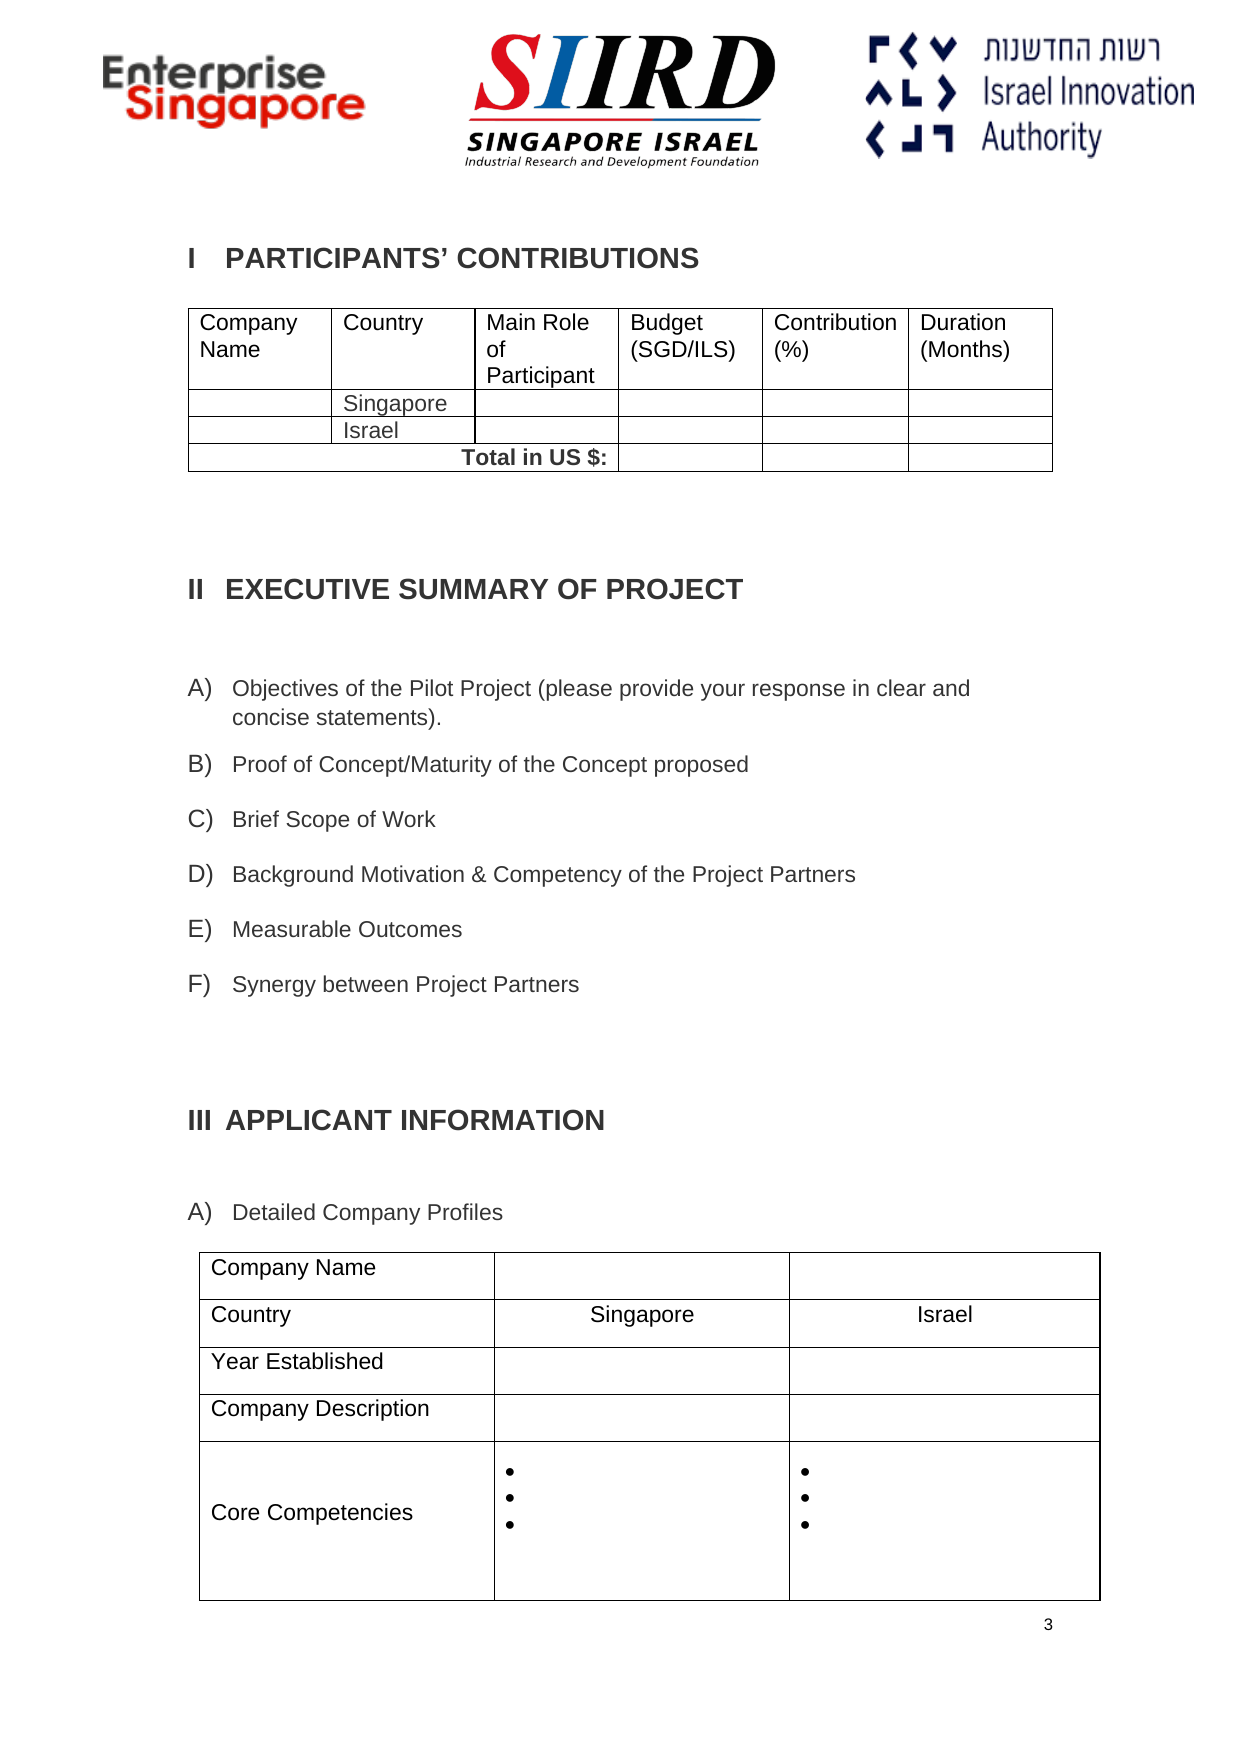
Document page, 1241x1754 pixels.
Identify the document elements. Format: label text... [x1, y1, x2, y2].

list Synergy between Project Partners [187, 969, 1053, 998]
table_cell [909, 444, 1052, 471]
picture [103, 11, 378, 168]
table_cell [619, 444, 762, 471]
table_cell Year Established [200, 1348, 494, 1394]
table_cell Total in US $: [189, 444, 618, 471]
table_cell [790, 1442, 1099, 1600]
table_cell [790, 1395, 1099, 1441]
table_header Main Role of Participant [476, 309, 618, 388]
table_header [790, 1253, 1099, 1299]
table_cell Country [200, 1300, 494, 1347]
table_cell [189, 417, 331, 443]
picture [865, 31, 1194, 159]
table_cell Core Competencies [200, 1442, 494, 1600]
table_cell [763, 417, 908, 443]
list Detailed Company Profiles [187, 1197, 1053, 1226]
table_cell Company Description [200, 1395, 494, 1441]
table_cell [476, 417, 618, 443]
table_cell [763, 444, 908, 471]
list APPLICANT INFORMATION [187, 1103, 1053, 1137]
table_cell Singapore [332, 390, 474, 416]
table_cell [476, 390, 618, 416]
table_header Budget (SGD/ILS) [619, 309, 762, 388]
list Measurable Outcomes [187, 914, 1053, 943]
table_cell [495, 1442, 789, 1600]
table_header Company Name [189, 309, 331, 388]
list Brief Scope of Work [187, 804, 1053, 833]
list Background Motivation & Competency of the Project Partners [187, 859, 1053, 888]
table_cell [495, 1348, 789, 1394]
table_cell Singapore [495, 1300, 789, 1347]
picture [458, 25, 782, 177]
table_cell Israel [332, 417, 474, 443]
table_cell [909, 417, 1052, 443]
table_cell [909, 390, 1052, 416]
table_cell [495, 1395, 789, 1441]
table_cell Israel [790, 1300, 1099, 1347]
table_header Company Name [200, 1253, 494, 1299]
table_cell [619, 417, 762, 443]
list EXECUTIVE SUMMARY OF PROJECT [187, 572, 1053, 606]
table_cell [763, 390, 908, 416]
list PARTICIPANTS’ CONTRIBUTIONS [187, 241, 1053, 275]
table_header Duration (Months) [909, 309, 1052, 388]
table_header Contribution (%) [763, 309, 908, 388]
table_cell [790, 1348, 1099, 1394]
table_header [495, 1253, 789, 1299]
table_cell [189, 390, 331, 416]
table_cell [619, 390, 762, 416]
list Objectives of the Pilot Project (please provide your response in clear and concise statements). [187, 673, 1053, 730]
table_header Country [332, 309, 474, 388]
list Proof of Concept/Maturity of the Concept proposed [187, 749, 1053, 778]
